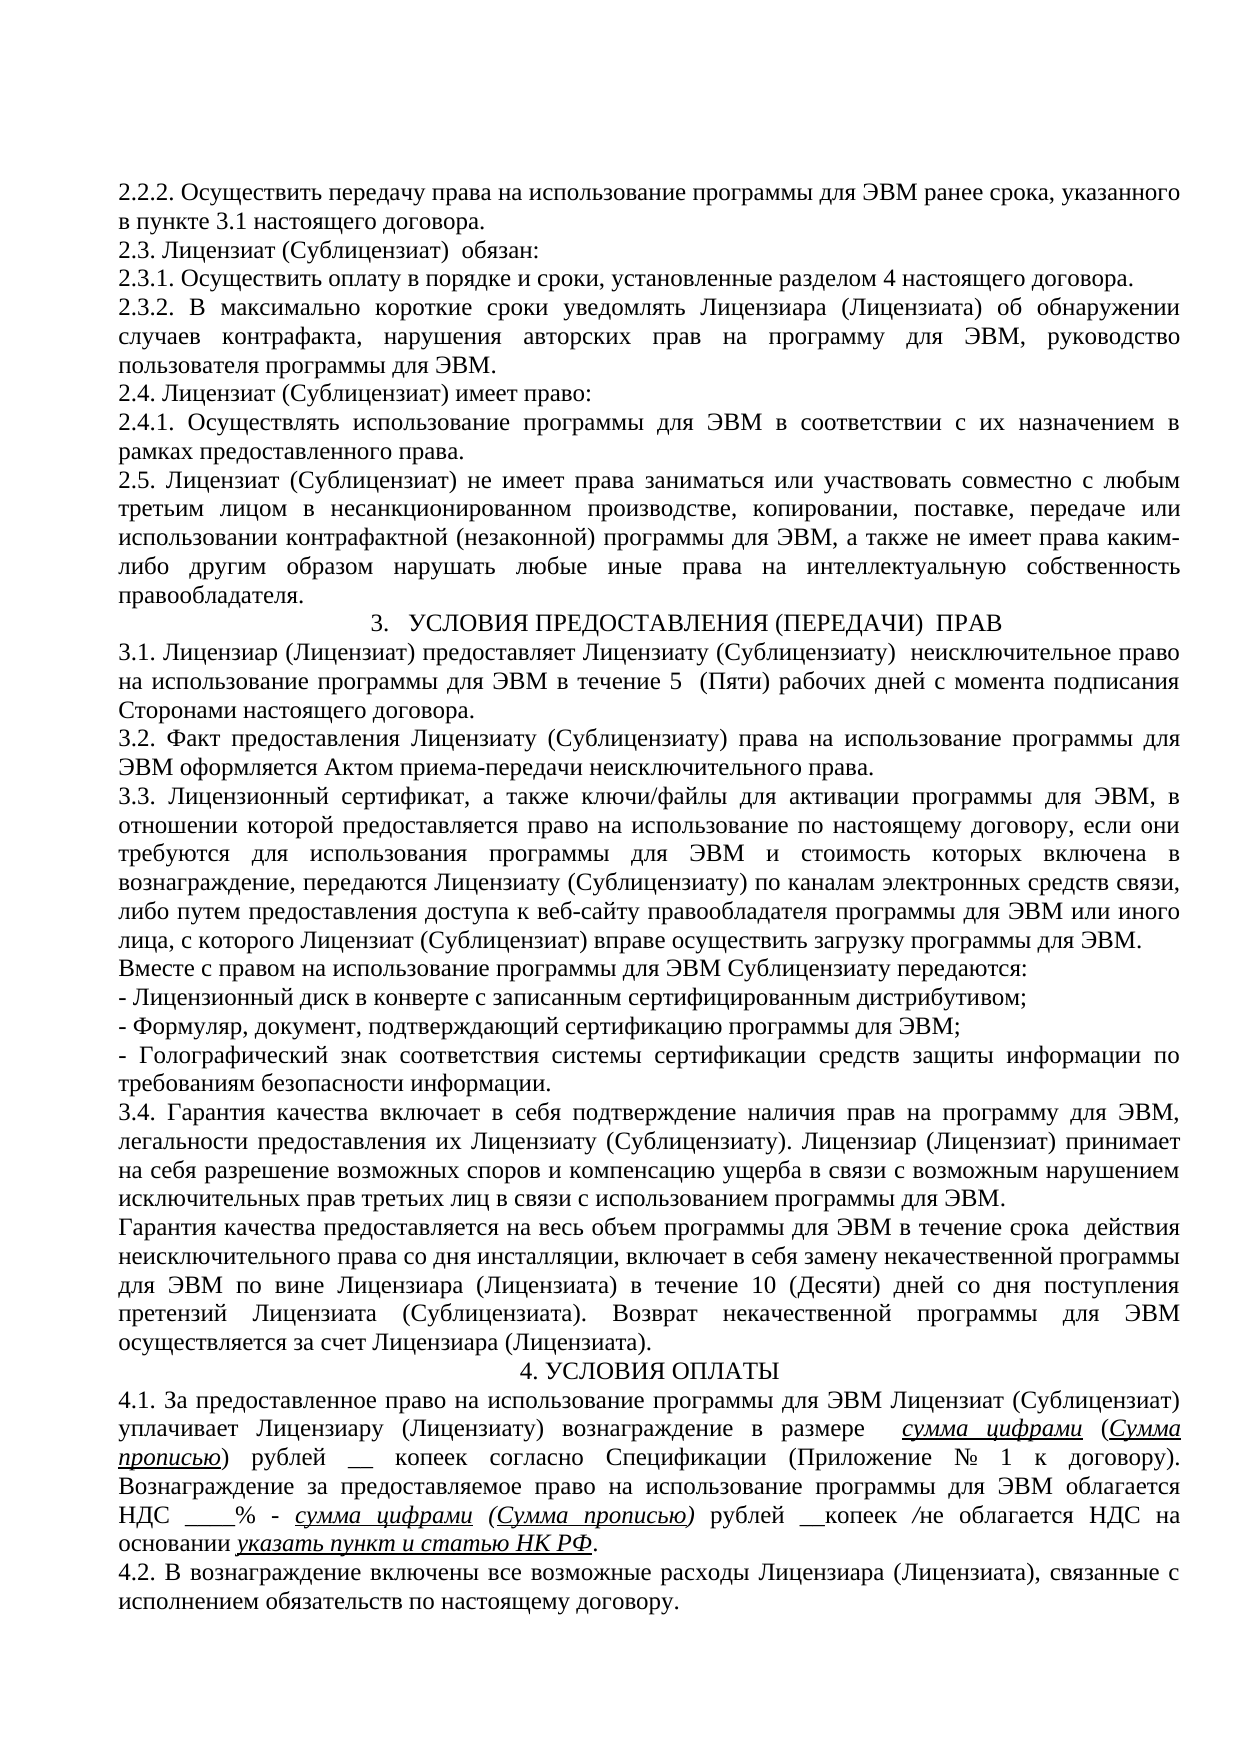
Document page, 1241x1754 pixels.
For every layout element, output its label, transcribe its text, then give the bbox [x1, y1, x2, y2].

text 2.3.2. В максимально короткие сроки уведомлять Лицензиара (Лицензиата) об обнаружении случаев контрафакта, нарушения авторских прав на программу для ЭВМ, руководство пользователя программы для ЭВМ. [118, 292, 1181, 378]
text 4.1. За предоставленное право на использование программы для ЭВМ Лицензиат (Сублицензиат) уплачивает Лицензиару (Лицензиату) вознаграждение в размере сумма цифрами (Сумма прописью) рублей __ копеек согласно Спецификации (Приложение № 1 к договору). Вознаграждение за предоставляемое право на использование программы для ЭВМ облагается НДС ____% - сумма цифрами (Сумма прописью) рублей __копеек /не облагается НДС на основании указать пункт и статью НК РФ. [118, 1385, 1181, 1557]
text - Голографический знак соответствия системы сертификации средств защиты информации по требованиям безопасности информации. [118, 1040, 1181, 1097]
text 3.2. Факт предоставления Лицензиату (Сублицензиату) права на использование программы для ЭВМ оформляется Актом приема-передачи неисключительного права. [118, 723, 1181, 781]
text - Формуляр, документ, подтверждающий сертификацию программы для ЭВМ; [118, 1011, 1181, 1040]
text 2.4. Лицензиат (Сублицензиат) имеет право: [118, 378, 1181, 407]
text 3.1. Лицензиар (Лицензиат) предоставляет Лицензиату (Сублицензиату) неисключительное право на использование программы для ЭВМ в течение 5 (Пяти) рабочих дней с момента подписания Сторонами настоящего договора. [118, 637, 1181, 723]
text 2.4.1. Осуществлять использование программы для ЭВМ в соответствии с их назначением в рамках предоставленного права. [118, 407, 1181, 465]
text Гарантия качества предоставляется на весь объем программы для ЭВМ в течение срока действия неисключительного права со дня инсталляции, включает в себя замену некачественной программы для ЭВМ по вине Лицензиара (Лицензиата) в течение 10 (Десяти) дней со дня поступления претензий Лицензиата (Сублицензиата). Возврат некачественной программы для ЭВМ осуществляется за счет Лицензиара (Лицензиата). [118, 1212, 1181, 1356]
text 2.5. Лицензиат (Сублицензиат) не имеет права заниматься или участвовать совместно с любым третьим лицом в несанкционированном производстве, копировании, поставке, передаче или использовании контрафактной (незаконной) программы для ЭВМ, а также не имеет права каким-либо другим образом нарушать любые иные права на интеллектуальную собственность правообладателя. [118, 465, 1181, 608]
text 2.2.2. Осуществить передачу права на использование программы для ЭВМ ранее срока, указанного в пункте 3.1 настоящего договора. [118, 177, 1181, 235]
text 4. УСЛОВИЯ ОПЛАТЫ [118, 1356, 1181, 1385]
text 2.3. Лицензиат (Сублицензиат) обязан: [118, 235, 1181, 263]
text - Лицензионный диск в конверте с записанным сертифицированным дистрибутивом; [118, 982, 1181, 1011]
text 3.3. Лицензионный сертификат, а также ключи/файлы для активации программы для ЭВМ, в отношении которой предоставляется право на использование по настоящему договору, если они требуются для использования программы для ЭВМ и стоимость которых включена в вознаграждение, передаются Лицензиату (Сублицензиату) по каналам электронных средств связи, либо путем предоставления доступа к веб-сайту правообладателя программы для ЭВМ или иного лица, с которого Лицензиат (Сублицензиат) вправе осуществить загрузку программы для ЭВМ. [118, 781, 1181, 953]
text 4.2. В вознаграждение включены все возможные расходы Лицензиара (Лицензиата), связанные с исполнением обязательств по настоящему договору. [118, 1557, 1181, 1615]
text Вместе с правом на использование программы для ЭВМ Сублицензиату передаются: [118, 953, 1181, 982]
text 2.3.1. Осуществить оплату в порядке и сроки, установленные разделом 4 настоящего договора. [118, 263, 1181, 292]
text 3.4. Гарантия качества включает в себя подтверждение наличия прав на программу для ЭВМ, легальности предоставления их Лицензиату (Сублицензиату). Лицензиар (Лицензиат) принимает на себя разрешение возможных споров и компенсацию ущерба в связи с возможным нарушением исключительных прав третьих лиц в связи с использованием программы для ЭВМ. [118, 1097, 1181, 1212]
list УСЛОВИЯ ПРЕДОСТАВЛЕНИЯ (ПЕРЕДАЧИ) ПРАВ [192, 608, 1181, 637]
